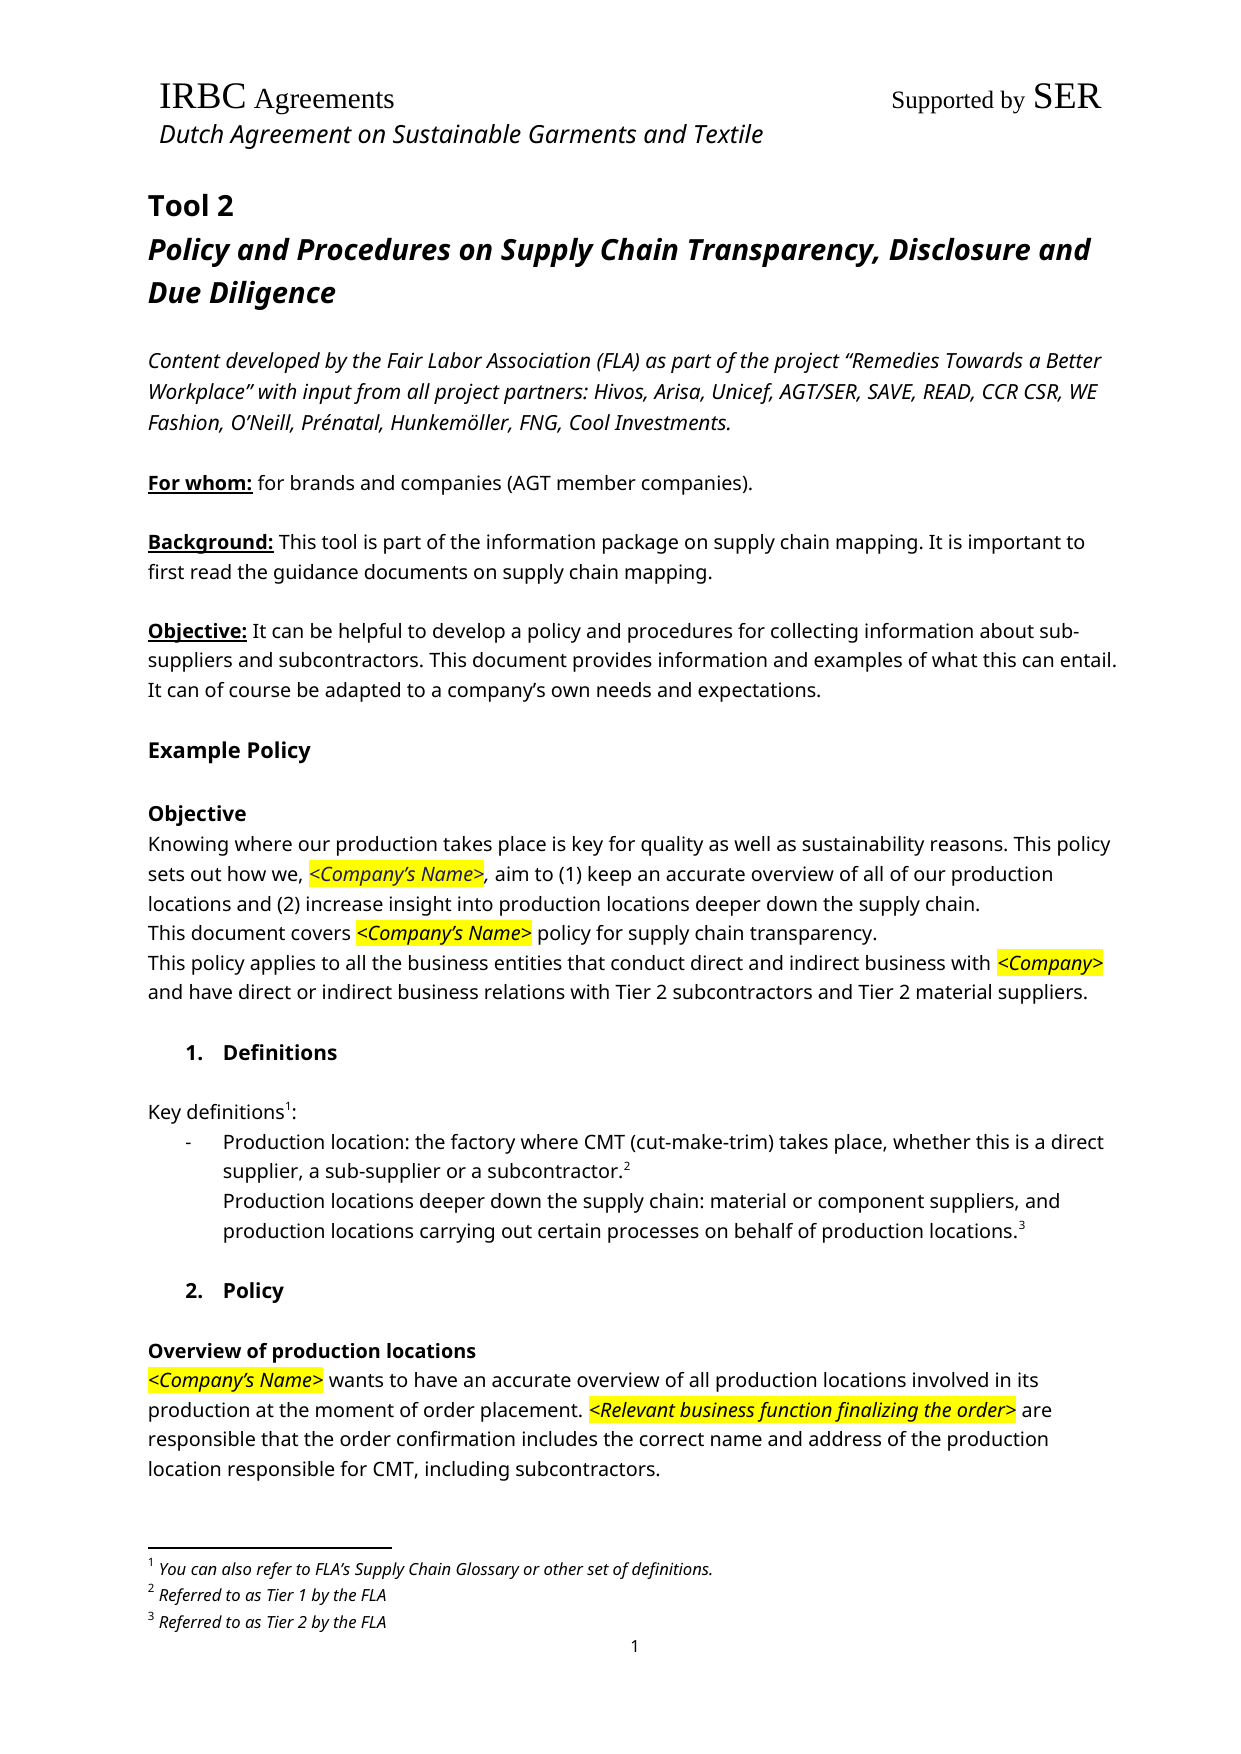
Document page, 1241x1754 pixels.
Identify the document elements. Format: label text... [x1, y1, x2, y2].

list Production locations deeper down the supply chain: material or component suppliers, and production locations carrying out certain processes on behalf of production locations. [223, 1187, 1122, 1244]
text Content developed by the Fair Labor Association (FLA) as part of the project “Remedies Towards a Better Workplace” with input from all project partners: Hivos, Arisa, Unicef, AGT/SER, SAVE, READ, CCR CSR, WE Fashion, O’Neill, Prénatal, Hunkemöller, FNG, Cool Investments. [148, 346, 1122, 437]
text This policy applies to all the business entities that conduct direct and indirect business with <Company> and have direct or indirect business relations with Tier 2 subcontractors and Tier 2 material suppliers. [148, 949, 1122, 1006]
text Background: This tool is part of the information package on supply chain mapping. It is important to first read the guidance documents on supply chain mapping. [148, 528, 1122, 585]
text <Company’s Name> wants to have an accurate overview of all production locations involved in its production at the moment of order placement. <Relevant business function finalizing the order> are responsible that the order confirmation includes the correct name and address of the production location responsible for CMT, including subcontractors. [148, 1367, 1122, 1482]
subtitle Policy [185, 1276, 1122, 1304]
text Key definitions: [148, 1099, 1122, 1126]
text This document covers <Company’s Name> policy for supply chain transparency. [148, 919, 1122, 946]
text For whom: for brands and companies (AGT member companies). [148, 469, 1122, 496]
text Knowing where our production takes place is key for quality as well as sustainability reasons. This policy sets out how we, <Company’s Name>, aim to (1) keep an accurate overview of all of our production locations and (2) increase insight into production locations deeper down the supply chain. [148, 831, 1122, 917]
subtitle Policy and Procedures on Supply Chain Transparency, Disclosure and Due Diligence [148, 229, 1122, 312]
subtitle Definitions [185, 1038, 1122, 1066]
text Objective: It can be helpful to develop a policy and procedures for collecting information about sub-suppliers and subcontractors. This document provides information and examples of what this can entail. It can of course be adapted to a company’s own needs and expectations. [148, 617, 1122, 703]
text Overview of production locations [148, 1337, 1122, 1364]
list Production location: the factory where CMT (cut-make-trim) takes place, whether this is a direct supplier, a sub-supplier or a subcontractor. [185, 1128, 1122, 1185]
subtitle Objective [148, 799, 1122, 828]
subtitle Example Policy [148, 736, 1122, 765]
subtitle Tool 2 [148, 185, 1122, 225]
